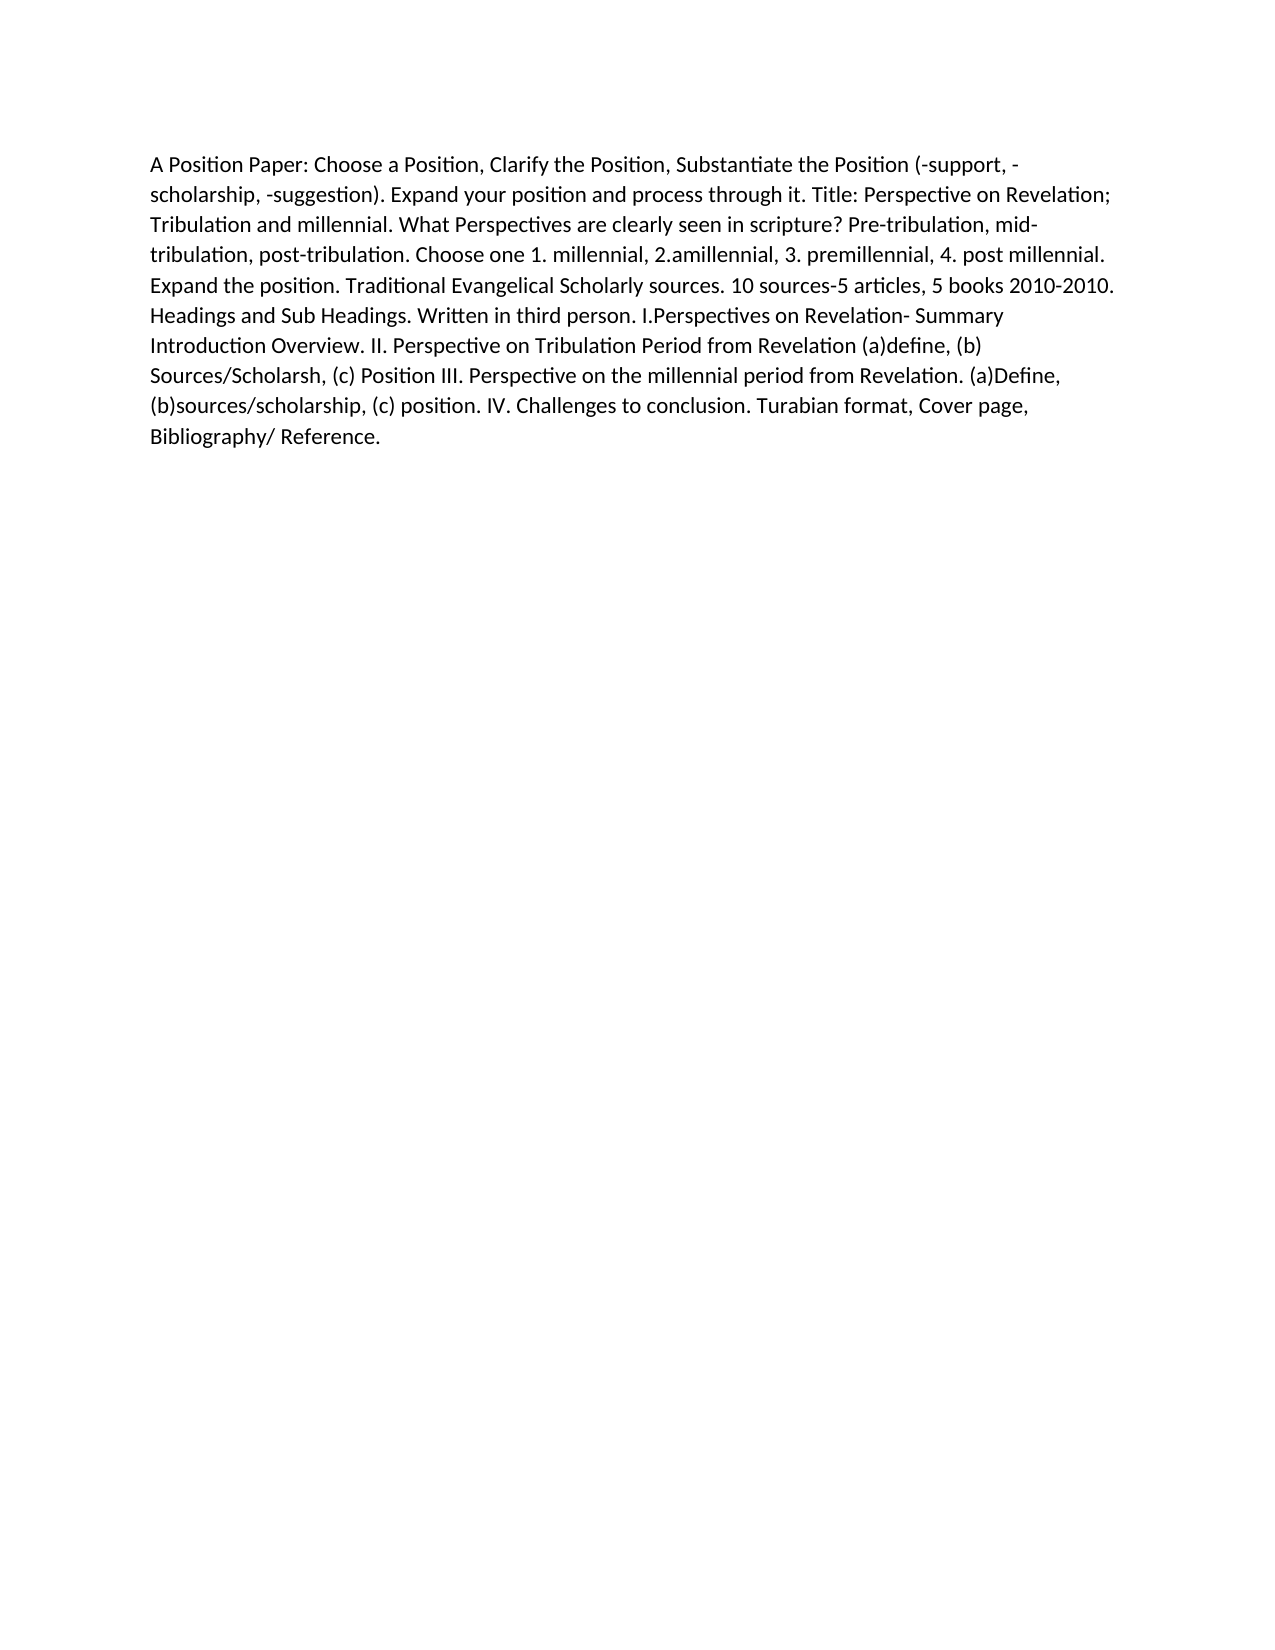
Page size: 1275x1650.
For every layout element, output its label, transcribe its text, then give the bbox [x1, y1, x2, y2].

text A Position Paper: Choose a Position, Clarify the Position, Substantiate the Position (-support, -scholarship, -suggestion). Expand your position and process through it. Title: Perspective on Revelation; Tribulation and millennial. What Perspectives are clearly seen in scripture? Pre-tribulation, mid-tribulation, post-tribulation. Choose one 1. millennial, 2.amillennial, 3. premillennial, 4. post millennial. Expand the position. Traditional Evangelical Scholarly sources. 10 sources-5 articles, 5 books 2010-2010. Headings and Sub Headings. Written in third person. I.Perspectives on Revelation- Summary Introduction Overview. II. Perspective on Tribulation Period from Revelation (a)define, (b) Sources/Scholarsh, (c) Position III. Perspective on the millennial period from Revelation. (a)Define, (b)sources/scholarship, (c) position. IV. Challenges to conclusion. Turabian format, Cover page, Bibliography/ Reference. [150, 150, 1125, 450]
